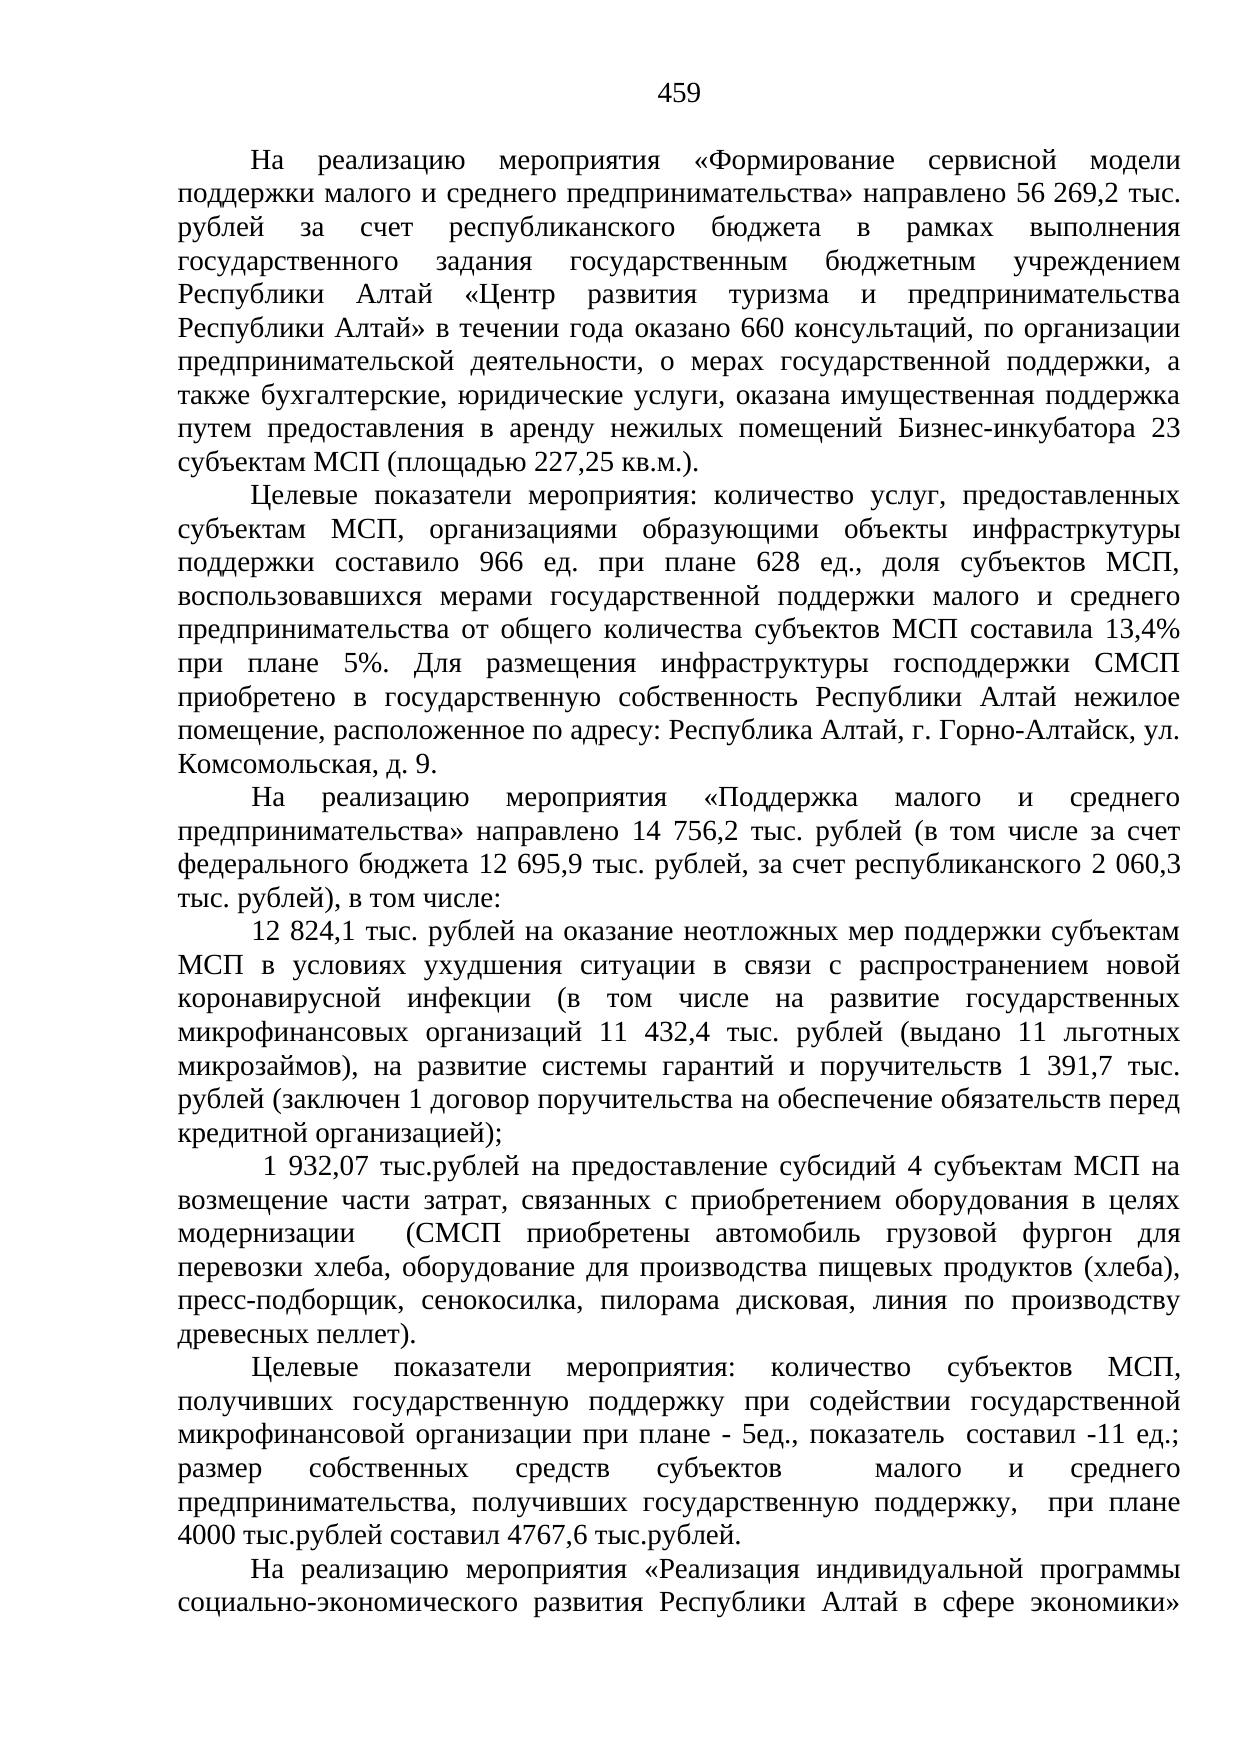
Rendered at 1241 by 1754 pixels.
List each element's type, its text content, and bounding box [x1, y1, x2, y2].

text На реализацию мероприятия «Формирование сервисной модели поддержки малого и среднего предпринимательства» направлено 56 269,2 тыс. рублей за счет республиканского бюджета в рамках выполнения государственного задания государственным бюджетным учреждением Республики Алтай «Центр развития туризма и предпринимательства Республики Алтай» в течении года оказано 660 консультаций, по организации предпринимательской деятельности, о мерах государственной поддержки, а также бухгалтерские, юридические услуги, оказана имущественная поддержка путем предоставления в аренду нежилых помещений Бизнес-инкубатора 23 субъектам МСП (площадью 227,25 кв.м.). [177, 142, 1181, 477]
text Целевые показатели мероприятия: количество услуг, предоставленных субъектам МСП, организациями образующими объекты инфрастркутуры поддержки составило 966 ед. при плане 628 ед., доля субъектов МСП, воспользовавшихся мерами государственной поддержки малого и среднего предпринимательства от общего количества субъектов МСП составила 13,4% при плане 5%. Для размещения инфраструктуры господдержки СМСП приобретено в государственную собственность Республики Алтай нежилое помещение, расположенное по адресу: Республика Алтай, г. Горно-Алтайск, ул. Комсомольская, д. 9. [177, 477, 1181, 779]
text 12 824,1 тыс. рублей на оказание неотложных мер поддержки субъектам МСП в условиях ухудшения ситуации в связи с распространением новой коронавирусной инфекции (в том числе на развитие государственных микрофинансовых организаций 11 432,4 тыс. рублей (выдано 11 льготных микрозаймов), на развитие системы гарантий и поручительств 1 391,7 тыс. рублей (заключен 1 договор поручительства на обеспечение обязательств перед кредитной организацией); [177, 913, 1181, 1148]
text 1 932,07 тыс.рублей на предоставление субсидий 4 субъектам МСП на возмещение части затрат, связанных с приобретением оборудования в целях модернизации (СМСП приобретены автомобиль грузовой фургон для перевозки хлеба, оборудование для производства пищевых продуктов (хлеба), пресс-подборщик, сенокосилка, пилорама дисковая, линия по производству древесных пеллет). [177, 1148, 1181, 1349]
text Целевые показатели мероприятия: количество субъектов МСП, получивших государственную поддержку при содействии государственной микрофинансовой организации при плане - 5ед., показатель составил -11 ед.; размер собственных средств субъектов малого и среднего предпринимательства, получивших государственную поддержку, при плане 4000 тыс.рублей составил 4767,6 тыс.рублей. [177, 1349, 1181, 1551]
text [177, 1551, 1181, 1618]
text На реализацию мероприятия «Поддержка малого и среднего предпринимательства» направлено 14 756,2 тыс. рублей (в том числе за счет федерального бюджета 12 695,9 тыс. рублей, за счет республиканского 2 060,3 тыс. рублей), в том числе: [177, 779, 1181, 913]
